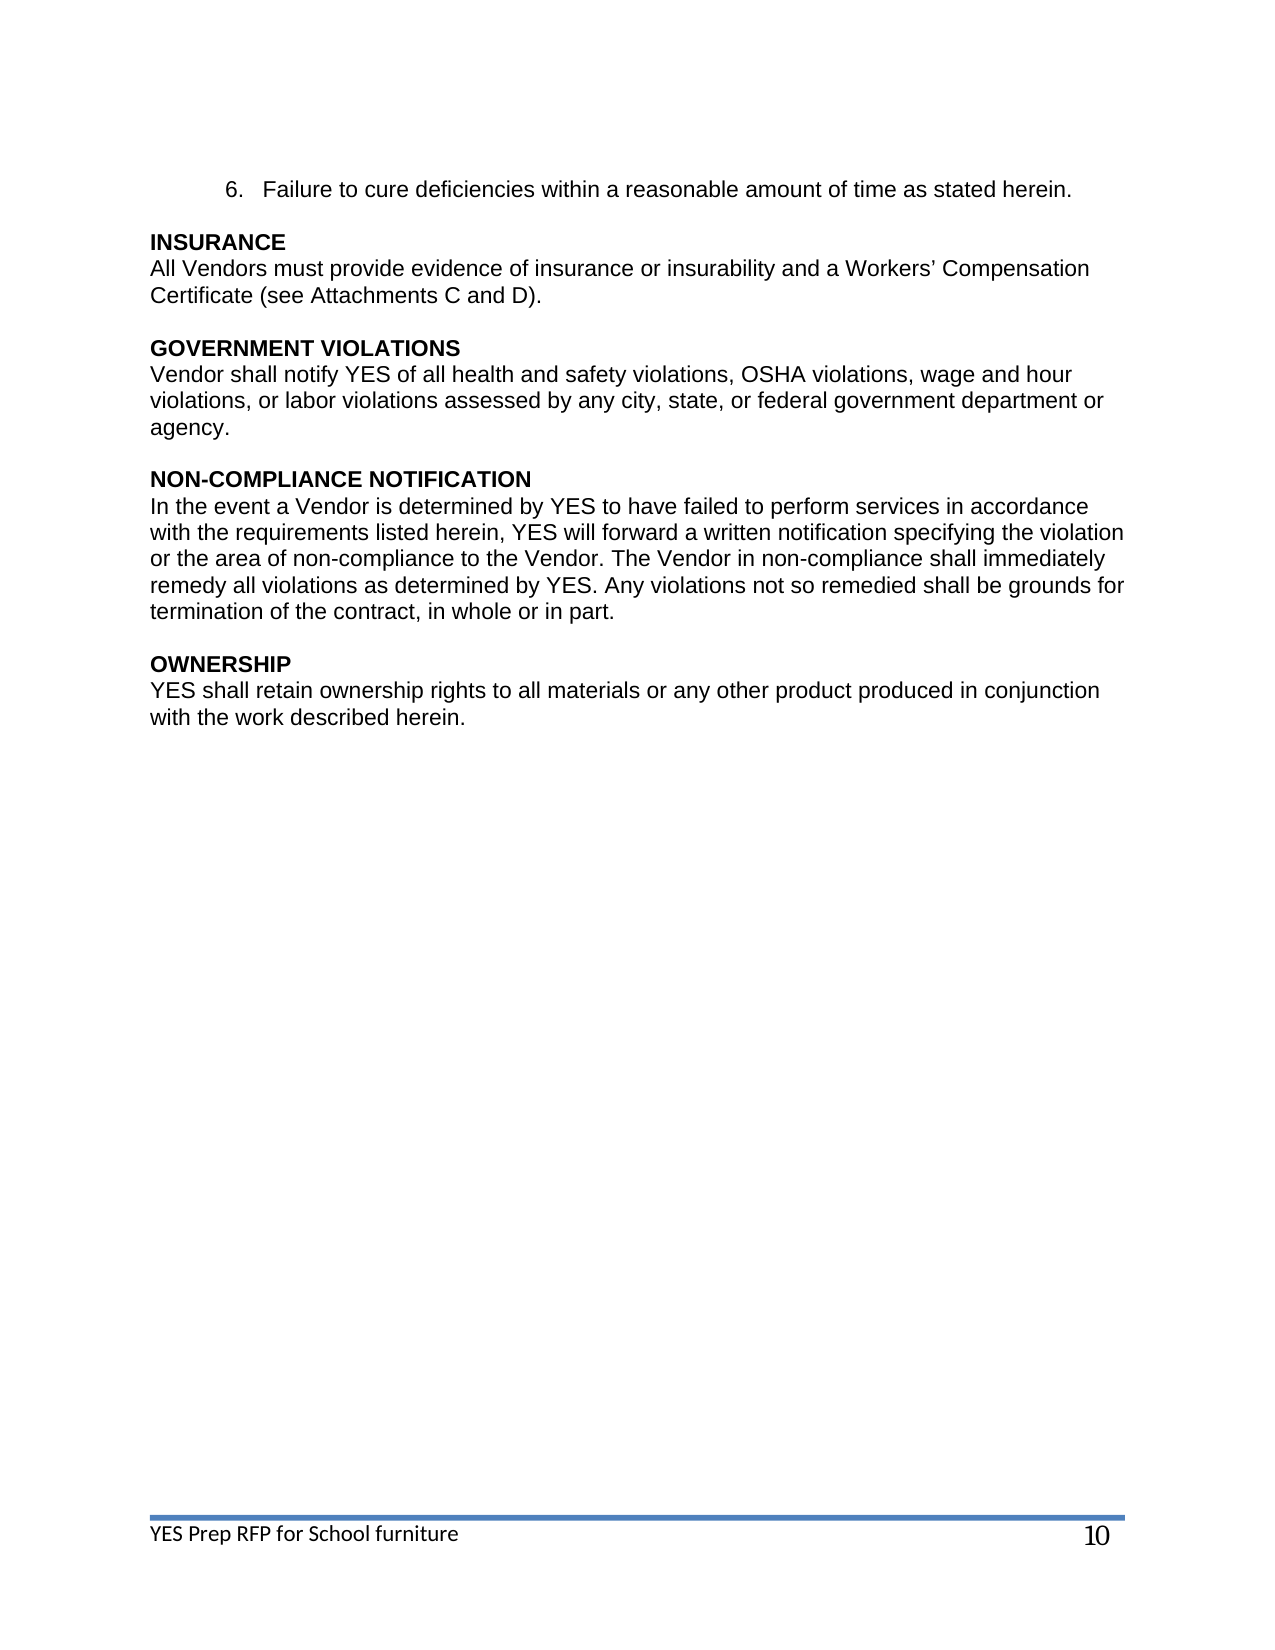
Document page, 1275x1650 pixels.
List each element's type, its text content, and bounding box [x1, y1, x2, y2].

text In the event a Vendor is determined by YES to have failed to perform services in accordance with the requirements listed herein, YES will forward a written notification specifying the violation or the area of non-compliance to the Vendor. The Vendor in non-compliance shall immediately remedy all violations as determined by YES. Any violations not so remedied shall be grounds for termination of the contract, in whole or in part. [150, 493, 1125, 624]
text OWNERSHIP [150, 651, 1125, 677]
text YES shall retain ownership rights to all materials or any other product produced in conjunction with the work described herein. [150, 677, 1125, 730]
text Vendor shall notify YES of all health and safety violations, OSHA violations, wage and hour violations, or labor violations assessed by any city, state, or federal government department or agency. [150, 361, 1125, 440]
text Certificate (see Attachments C and D). [150, 282, 1125, 308]
list Failure to cure deficiencies within a reasonable amount of time as stated herein. [225, 176, 1125, 203]
text INSURANCE [150, 229, 1125, 255]
text All Vendors must provide evidence of insurance or insurability and a Workers’ Compensation [150, 255, 1125, 282]
text NON-COMPLIANCE NOTIFICATION [150, 466, 1125, 493]
text GOVERNMENT VIOLATIONS [150, 334, 1125, 361]
